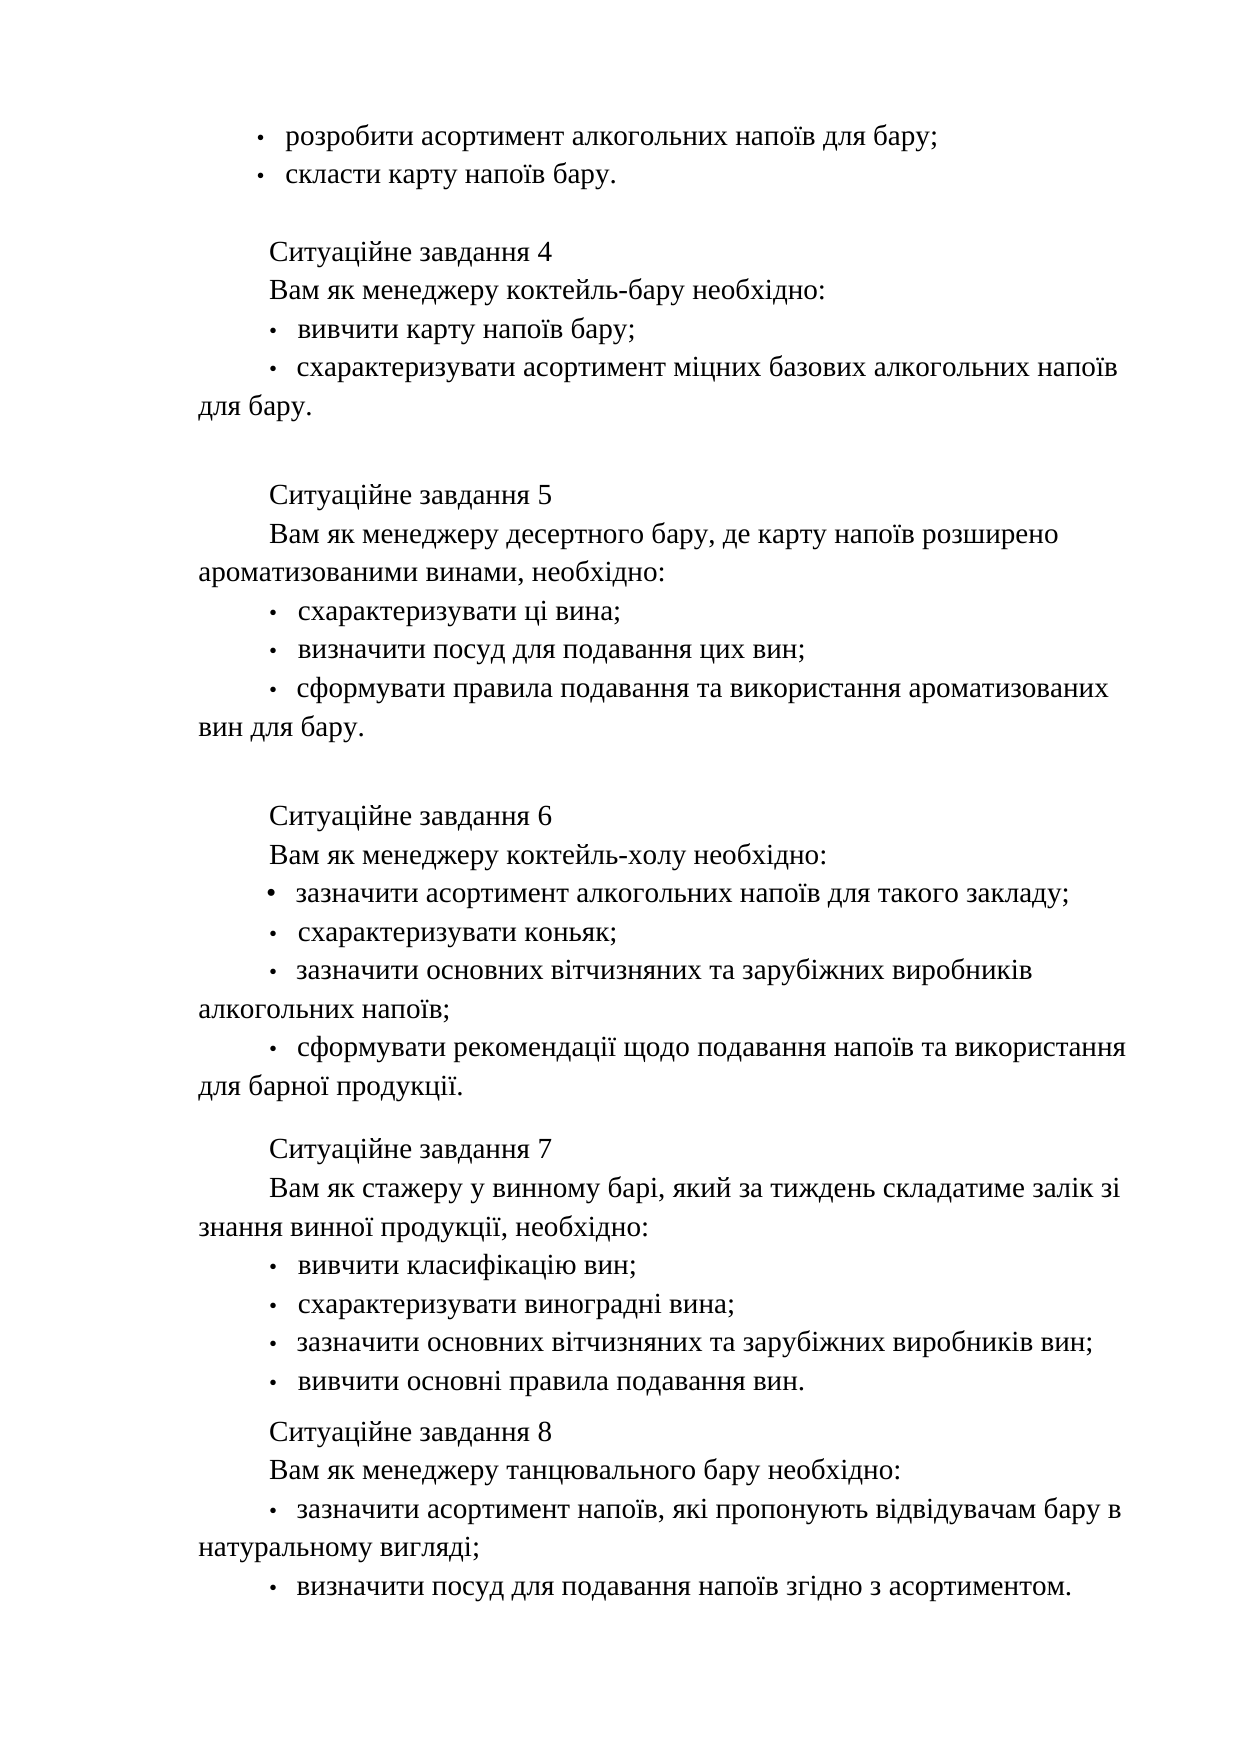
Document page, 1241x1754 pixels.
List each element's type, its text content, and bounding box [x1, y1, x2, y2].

list схарактеризувати асортимент міцних базових алкогольних напоїв для бару. [198, 349, 1152, 421]
list зазначити асортимент алкогольних напоїв для такого закладу; [266, 875, 1152, 909]
text Вам як стажеру у винному барі, який за тиждень складатиме залік зі знання винної продукції, необхідно: [198, 1170, 1152, 1242]
text Ситуаційне завдання 6 [269, 798, 1152, 832]
list вивчити класифікацію вин; [269, 1247, 1152, 1281]
list сформувати правила подавання та використання ароматизованих вин для бару. [198, 670, 1152, 742]
list вивчити основні правила подавання вин. [269, 1363, 1152, 1396]
list схарактеризувати виноградні вина; [269, 1286, 1152, 1319]
list скласти карту напоїв бару. [177, 157, 1152, 190]
list розробити асортимент алкогольних напоїв для бару; [177, 118, 1152, 152]
list зазначити основних вітчизняних та зарубіжних виробників вин; [198, 1324, 1152, 1358]
list визначити посуд для подавання цих вин; [269, 632, 1152, 665]
text Вам як менеджеру коктейль-бару необхідно: [269, 272, 1152, 306]
text Ситуаційне завдання 8 [269, 1414, 1152, 1447]
text Вам як менеджеру десертного бару, де карту напоїв розширено ароматизованими винами, необхідно: [198, 516, 1152, 588]
list визначити посуд для подавання напоїв згідно з асортиментом. [198, 1568, 1152, 1602]
list сформувати рекомендації щодо подавання напоїв та використання для барної продукції. [198, 1029, 1152, 1102]
list вивчити карту напоїв бару; [269, 311, 1152, 344]
text Ситуаційне завдання 4 [269, 234, 1152, 267]
text Ситуаційне завдання 7 [269, 1132, 1152, 1165]
text Ситуаційне завдання 5 [269, 477, 1152, 511]
list схарактеризувати ці вина; [269, 593, 1152, 627]
text Вам як менеджеру танцювального бару необхідно: [269, 1452, 1152, 1486]
list зазначити асортимент напоїв, які пропонують відвідувачам бару в натуральному вигляді; [198, 1491, 1152, 1563]
list схарактеризувати коньяк; [269, 914, 1152, 947]
text Вам як менеджеру коктейль-холу необхідно: [269, 837, 1152, 870]
list зазначити основних вітчизняних та зарубіжних виробників алкогольних напоїв; [198, 952, 1152, 1024]
